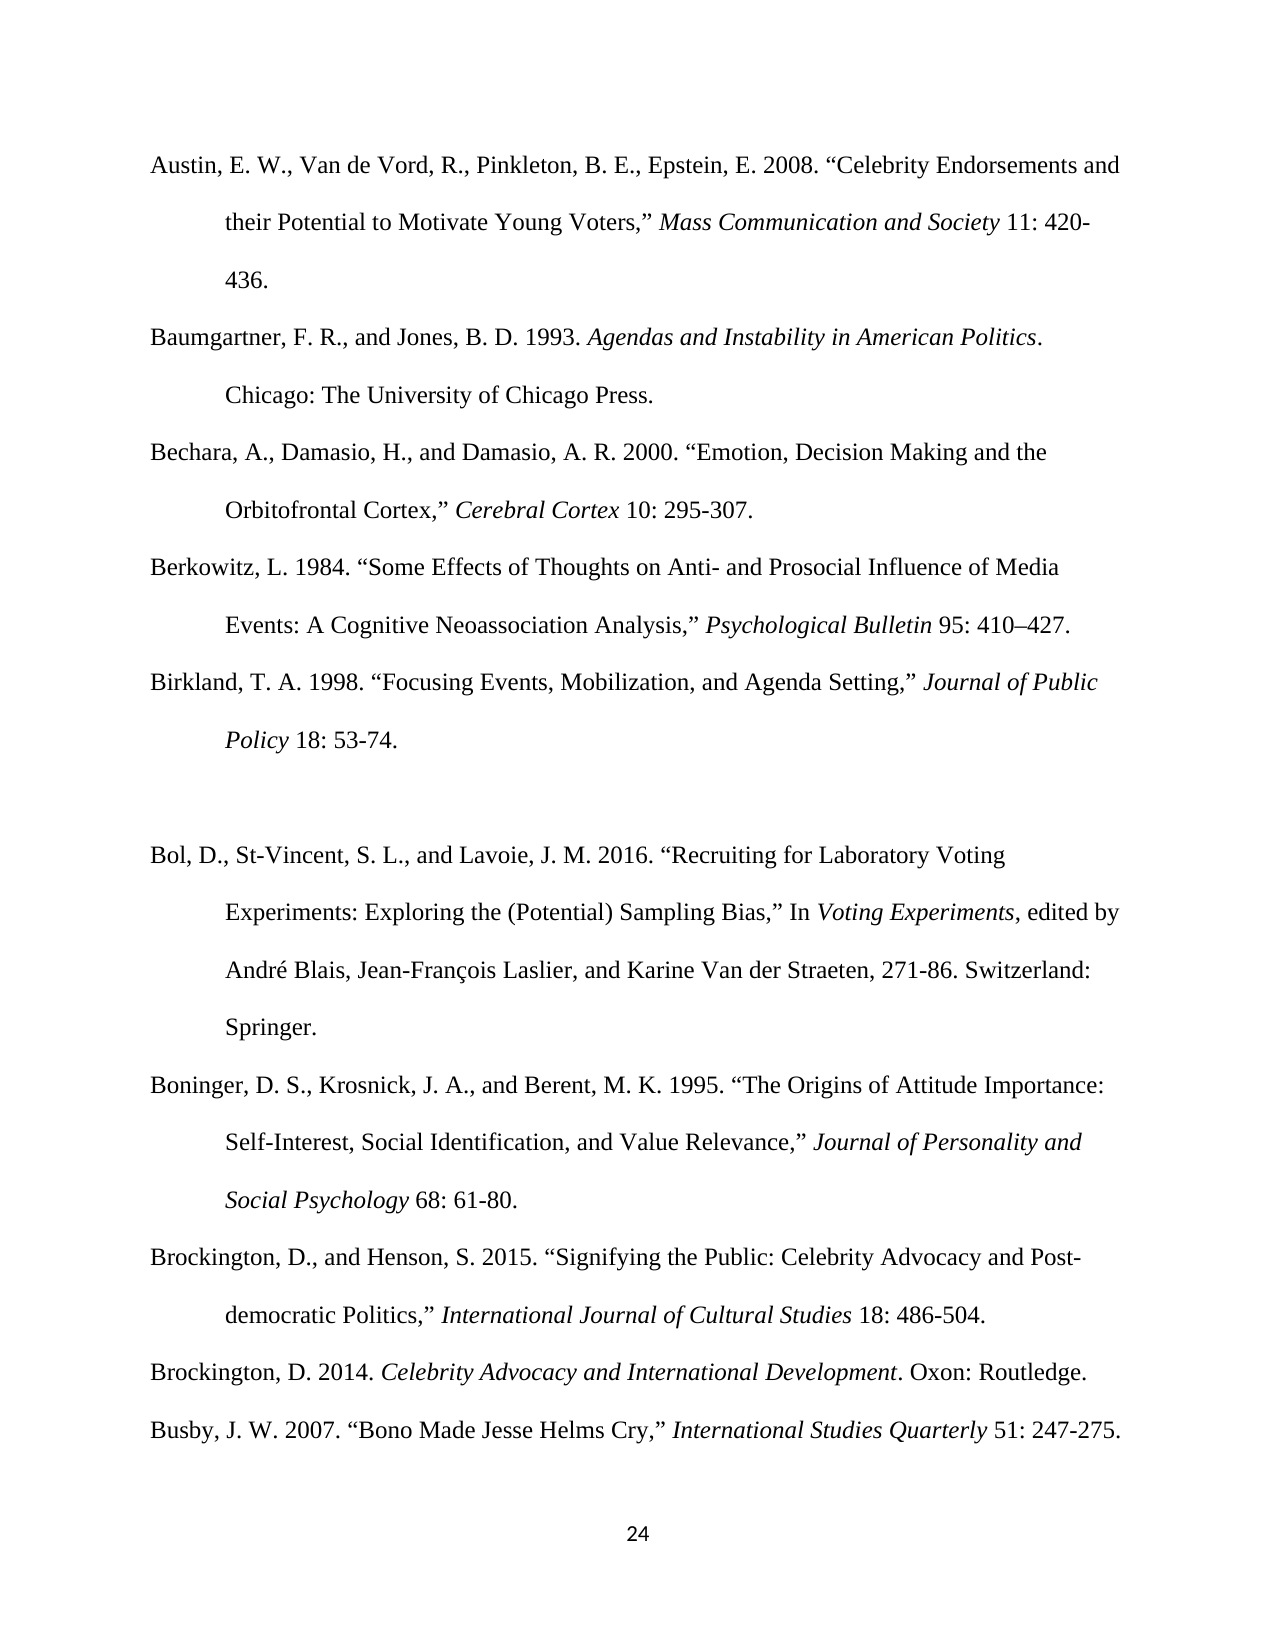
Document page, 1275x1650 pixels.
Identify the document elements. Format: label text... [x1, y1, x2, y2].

text Bol, D., St-Vincent, S. L., and Lavoie, J. M. 2016. “Recruiting for Laboratory Voting Experiments: Exploring the (Potential) Sampling Bias,” In Voting Experiments, edited by André Blais, Jean-François Laslier, and Karine Van der Straeten, 271-86. Switzerland: Springer. [150, 840, 1125, 1041]
text Austin, E. W., Van de Vord, R., Pinkleton, B. E., Epstein, E. 2008. “Celebrity Endorsements and their Potential to Motivate Young Voters,” Mass Communication and Society 11: 420-436. [150, 150, 1125, 294]
text Bechara, A., Damasio, H., and Damasio, A. R. 2000. “Emotion, Decision Making and the Orbitofrontal Cortex,” Cerebral Cortex 10: 295-307. [150, 437, 1125, 524]
text Boninger, D. S., Krosnick, J. A., and Berent, M. K. 1995. “The Origins of Attitude Importance: Self-Interest, Social Identification, and Value Relevance,” Journal of Personality and Social Psychology 68: 61-80. [150, 1070, 1125, 1214]
text Baumgartner, F. R., and Jones, B. D. 1993. Agendas and Instability in American Politics. Chicago: The University of Chicago Press. [150, 322, 1125, 409]
text Brockington, D. 2014. Celebrity Advocacy and International Development. Oxon: Routledge. [150, 1357, 1125, 1386]
text Birkland, T. A. 1998. “Focusing Events, Mobilization, and Agenda Setting,” Journal of Public Policy 18: 53-74. [150, 667, 1125, 754]
text Busby, J. W. 2007. “Bono Made Jesse Helms Cry,” International Studies Quarterly 51: 247-275. [150, 1415, 1125, 1444]
text Berkowitz, L. 1984. “Some Effects of Thoughts on Anti- and Prosocial Influence of Media Events: A Cognitive Neoassociation Analysis,” Psychological Bulletin 95: 410–427. [150, 552, 1125, 639]
text Brockington, D., and Henson, S. 2015. “Signifying the Public: Celebrity Advocacy and Post-democratic Politics,” International Journal of Cultural Studies 18: 486-504. [150, 1242, 1125, 1329]
